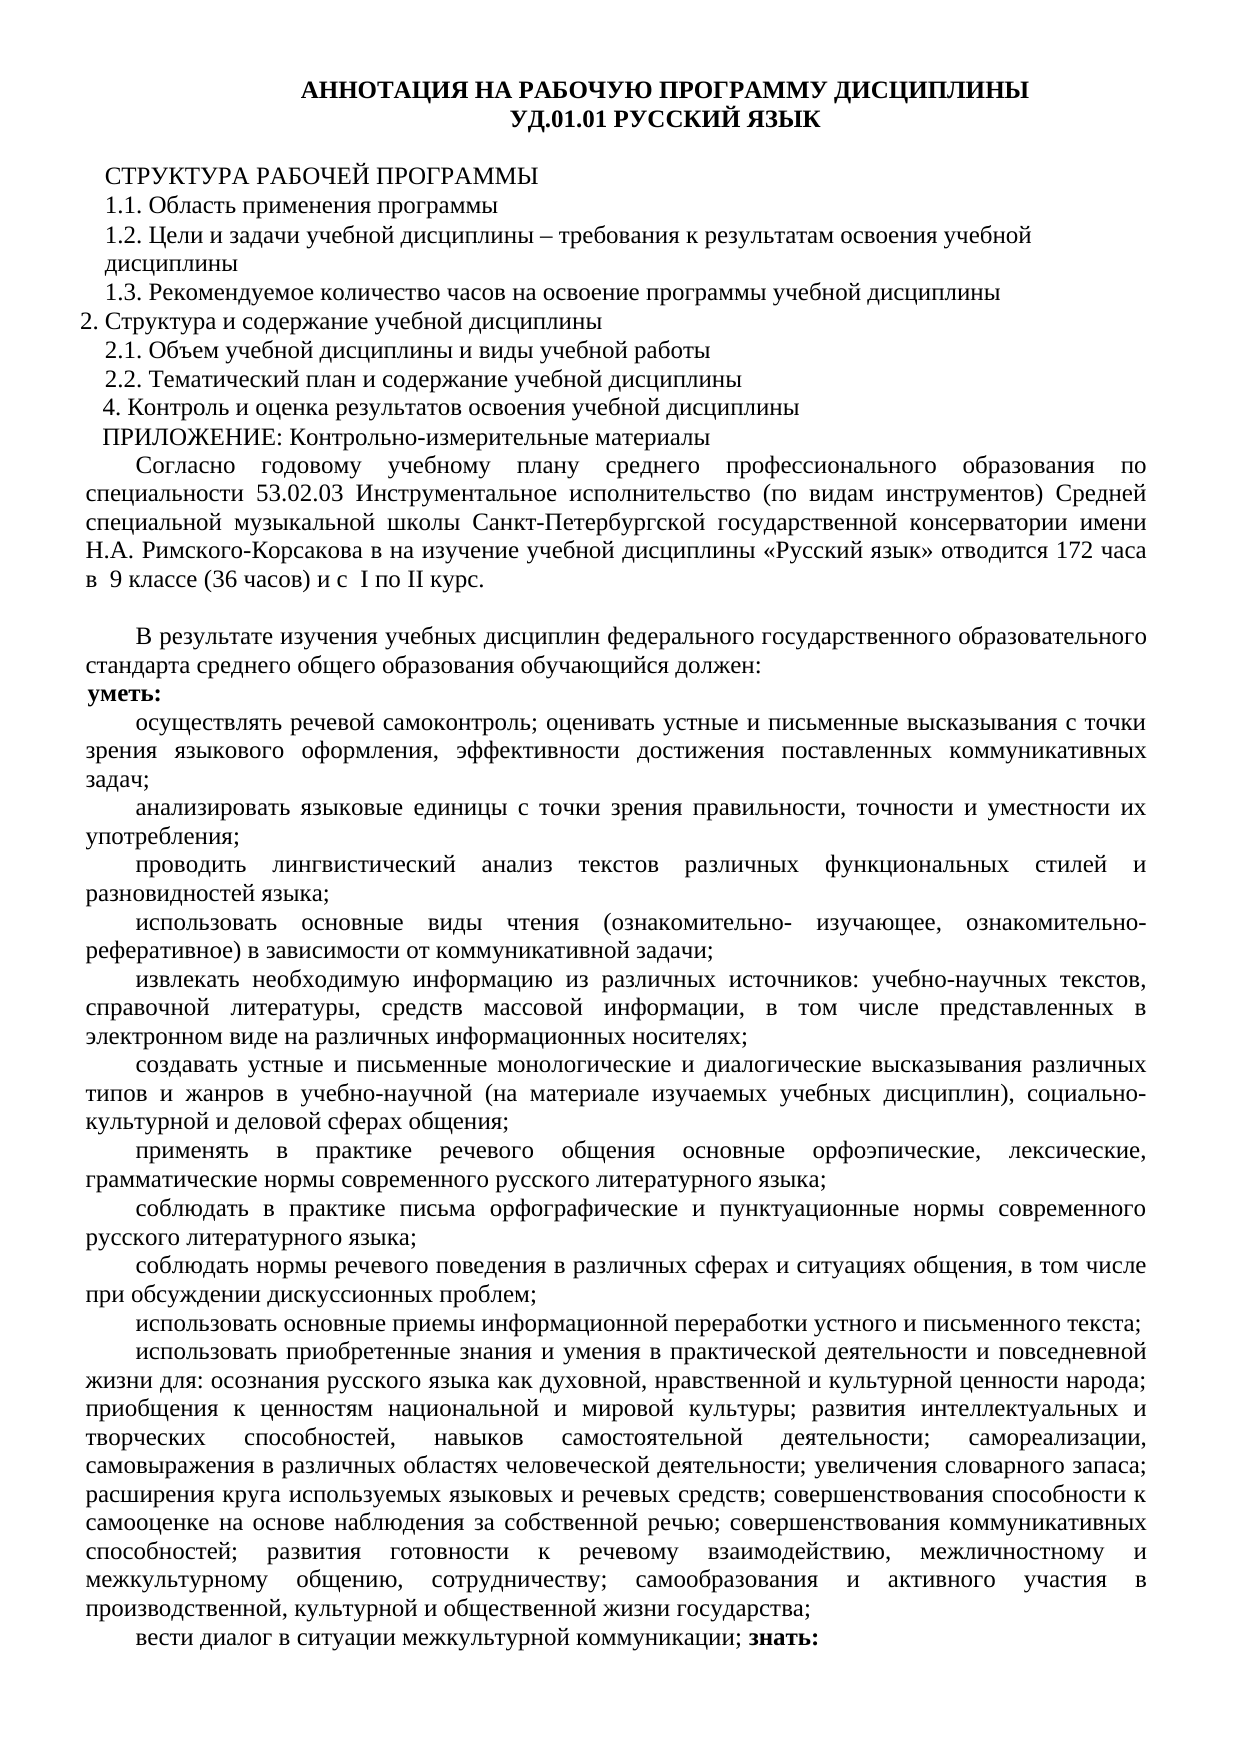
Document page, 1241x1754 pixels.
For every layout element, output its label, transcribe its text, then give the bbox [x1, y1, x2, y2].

text 2.2. Тематический план и содержание учебной дисциплины [104, 364, 1165, 392]
list Контроль и оценка результатов освоения учебной дисциплины [102, 392, 1165, 421]
text соблюдать нормы речевого поведения в различных сферах и ситуациях общения, в том числе при обсуждении дискуссионных проблем; [85, 1251, 1148, 1308]
text использовать приобретенные знания и умения в практической деятельности и повседневной жизни для: осознания русского языка как духовной, нравственной и культурной ценности народа; приобщения к ценностям национальной и мировой культуры; развития интеллектуальных и творческих способностей, навыков самостоятельной деятельности; самореализации, самовыражения в различных областях человеческой деятельности; увеличения словарного запаса; расширения круга используемых языковых и речевых средств; совершенствования способности к самооценке на основе наблюдения за собственной речью; совершенствования коммуникативных способностей; развития готовности к речевому взаимодействию, межличностному и межкультурному общению, сотрудничеству; самообразования и активного участия в производственной, культурной и общественной жизни государства; [85, 1337, 1148, 1622]
text 2.1. Объем учебной дисциплины и виды учебной работы [104, 335, 1165, 364]
text использовать основные виды чтения (ознакомительно- изучающее, ознакомительно-реферативное) в зависимости от коммуникативной задачи; [85, 907, 1148, 964]
list Структура и содержание учебной дисциплины [80, 306, 1165, 335]
text проводить лингвистический анализ текстов различных функциональных стилей и разновидностей языка; [85, 850, 1148, 907]
text СТРУКТУРА РАБОЧЕЙ ПРОГРАММЫ [104, 162, 1165, 190]
text ПРИЛОЖЕНИЕ: Контрольно-измерительные материалы [102, 422, 1138, 451]
text 1.1. Область применения программы [104, 190, 1165, 219]
text анализировать языковые единицы с точки зрения правильности, точности и уместности их употребления; [85, 793, 1148, 850]
text использовать основные приемы информационной переработки устного и письменного текста; [85, 1308, 1148, 1337]
text создавать устные и письменные монологические и диалогические высказывания различных типов и жанров в учебно-научной (на материале изучаемых учебных дисциплин), социально-культурной и деловой сферах общения; [85, 1050, 1148, 1136]
text осуществлять речевой самоконтроль; оценивать устные и письменные высказывания с точки зрения языкового оформления, эффективности достижения поставленных коммуникативных задач; [85, 707, 1148, 793]
text уметь: [75, 679, 1148, 707]
text извлекать необходимую информацию из различных источников: учебно-научных текстов, справочной литературы, средств массовой информации, в том числе представленных в электронном виде на различных информационных носителях; [85, 964, 1148, 1050]
text 1.2. Цели и задачи учебной дисциплины – требования к результатам освоения учебной дисциплины [104, 221, 1165, 277]
text 1.3. Рекомендуемое количество часов на освоение программы учебной дисциплины [104, 277, 1165, 306]
text вести диалог в ситуации межкультурной коммуникации; знать: [85, 1622, 1148, 1651]
text применять в практике речевого общения основные орфоэпические, лексические, грамматические нормы современного русского литературного языка; [85, 1136, 1148, 1193]
text АННОТАЦИЯ НА РАБОЧУЮ ПРОГРАММУ ДИСЦИПЛИНЫ [164, 75, 1165, 104]
text УД.01.01 РУССКИЙ ЯЗЫК [164, 104, 1165, 132]
text В результате изучения учебных дисциплин федерального государственного образовательного стандарта среднего общего образования обучающийся должен: [85, 622, 1148, 679]
text соблюдать в практике письма орфографические и пунктуационные нормы современного русского литературного языка; [85, 1193, 1148, 1251]
text Согласно годовому учебному плану среднего профессионального образования по специальности 53.02.03 Инструментальное исполнительство (по видам инструментов) Средней специальной музыкальной школы Санкт-Петербургской государственной консерватории имени Н.А. Римского-Корсакова в на изучение учебной дисциплины «Русский язык» отводится 172 часа в 9 классе (36 часов) и с I по II курс. [85, 451, 1148, 593]
